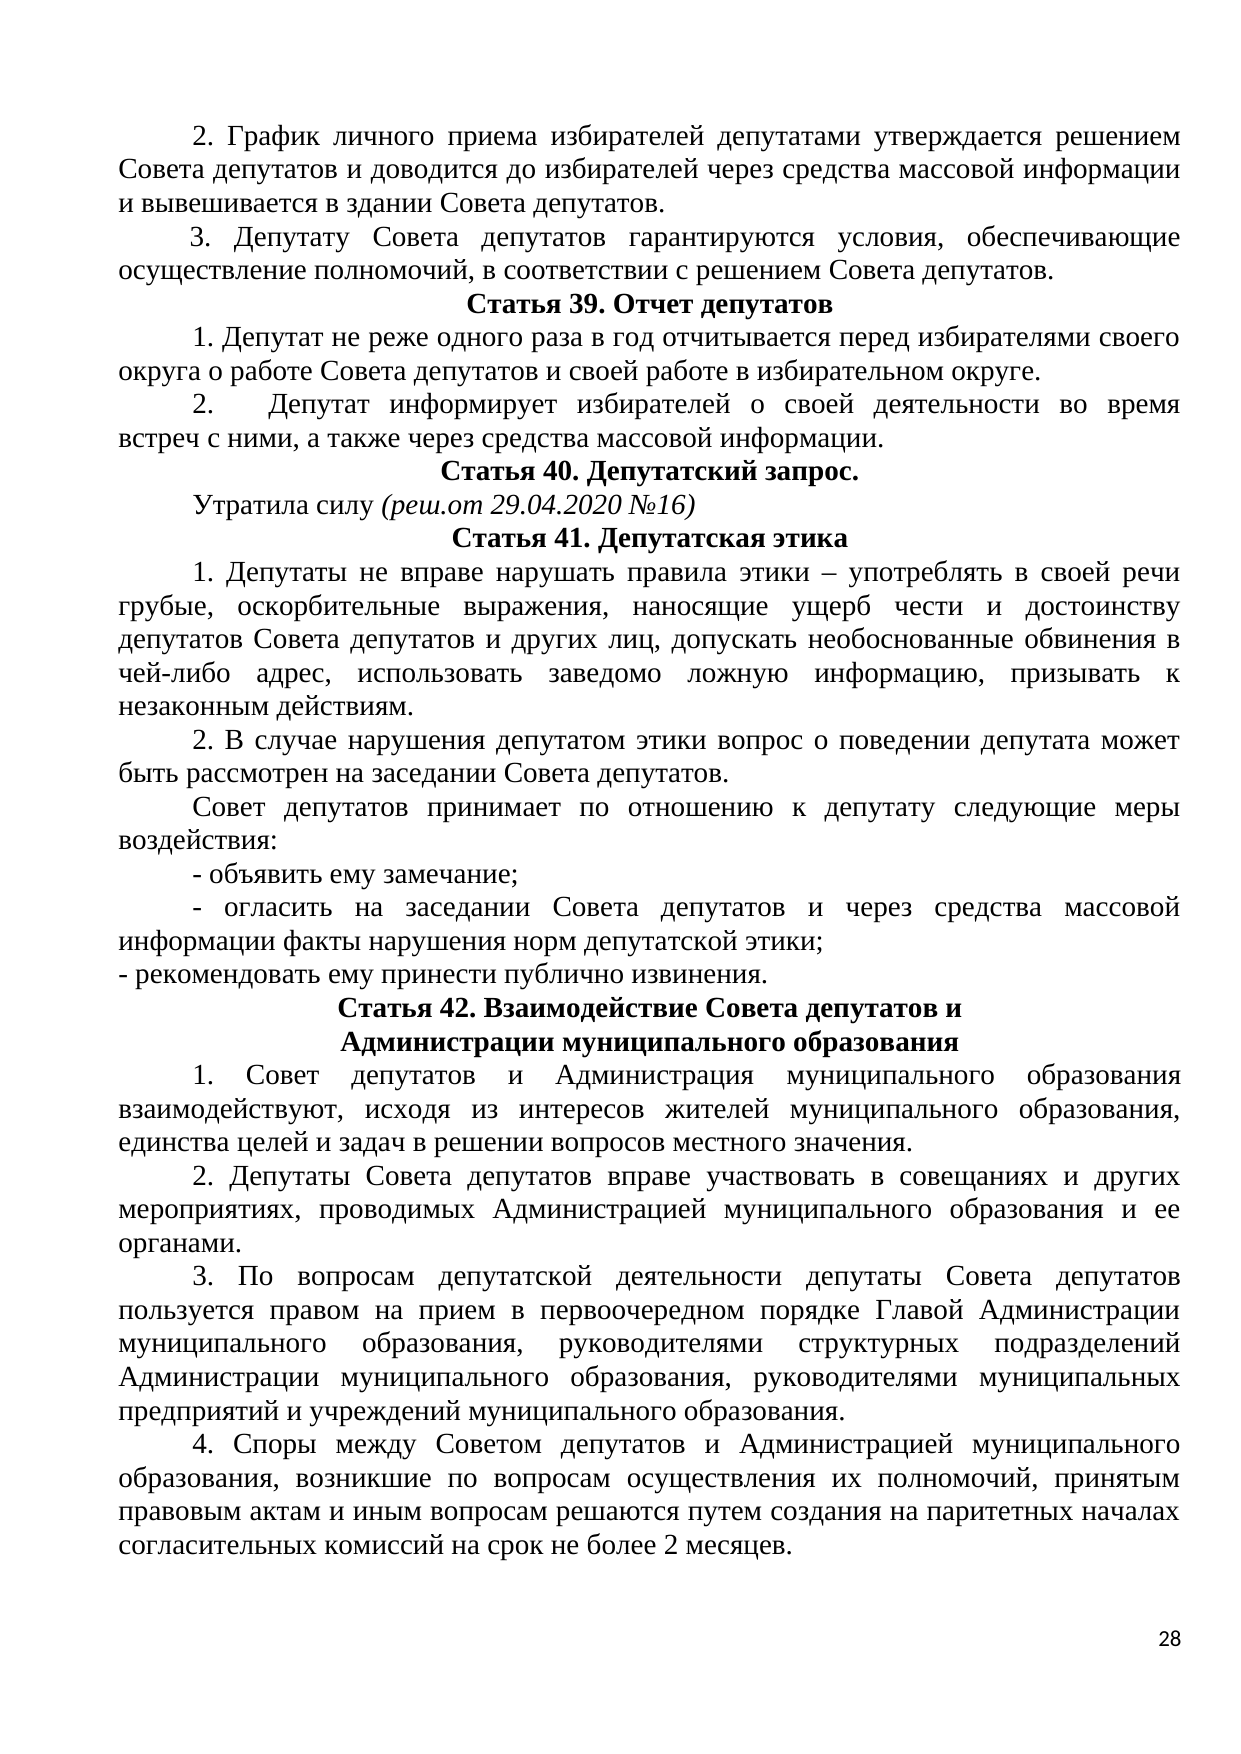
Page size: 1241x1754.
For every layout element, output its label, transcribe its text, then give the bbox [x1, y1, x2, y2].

text 4. Споры между Советом депутатов и Администрацией муниципального образования, возникшие по вопросам осуществления их полномочий, принятым правовым актам и иным вопросам решаются путем создания на паритетных началах согласительных комиссий на срок не более 2 месяцев. [118, 1426, 1181, 1560]
text 2. Депутаты Совета депутатов вправе участвовать в совещаниях и других мероприятиях, проводимых Администрацией муниципального образования и ее органами. [118, 1158, 1181, 1258]
list Депутат информирует избирателей о своей деятельности во время встреч с ними, а также через средства массовой информации. [118, 386, 1181, 453]
text Статья 42. Взаимодействие Совета депутатов и [118, 990, 1181, 1024]
text 3. По вопросам депутатской деятельности депутаты Совета депутатов пользуется правом на прием в первоочередном порядке Главой Администрации муниципального образования, руководителями структурных подразделений Администрации муниципального образования, руководителями муниципальных предприятий и учреждений муниципального образования. [118, 1258, 1181, 1426]
text 2. График личного приема избирателей депутатами утверждается решением Совета депутатов и доводится до избирателей через средства массовой информации и вывешивается в здании Совета депутатов. [118, 118, 1181, 219]
text - огласить на заседании Совета депутатов и через средства массовой информации факты нарушения норм депутатской этики; [118, 889, 1181, 957]
text 3. Депутату Совета депутатов гарантируются условия, обеспечивающие осуществление полномочий, в соответствии с решением Совета депутатов. [118, 219, 1181, 286]
text Статья 41. Депутатская этика [118, 521, 1181, 554]
text Утратила силу (реш.от 29.04.2020 №16) [118, 487, 1181, 521]
text Администрации муниципального образования [118, 1024, 1181, 1057]
text - рекомендовать ему принести публично извинения. [118, 957, 1181, 990]
text 1. Депутат не реже одного раза в год отчитывается перед избирателями своего округа о работе Совета депутатов и своей работе в избирательном округе. [118, 319, 1181, 386]
text Статья 40. Депутатский запрос. [118, 453, 1181, 487]
text 2. В случае нарушения депутатом этики вопрос о поведении депутата может быть рассмотрен на заседании Совета депутатов. [118, 722, 1181, 789]
text Статья 39. Отчет депутатов [118, 286, 1181, 319]
text - объявить ему замечание; [118, 856, 1181, 889]
text 1. Депутаты не вправе нарушать правила этики – употреблять в своей речи грубые, оскорбительные выражения, наносящие ущерб чести и достоинству депутатов Совета депутатов и других лиц, допускать необоснованные обвинения в чей-либо адрес, использовать заведомо ложную информацию, призывать к незаконным действиям. [118, 554, 1181, 722]
text Совет депутатов принимает по отношению к депутату следующие меры воздействия: [118, 789, 1181, 856]
text 1. Совет депутатов и Администрация муниципального образования взаимодействуют, исходя из интересов жителей муниципального образования, единства целей и задач в решении вопросов местного значения. [118, 1057, 1181, 1158]
